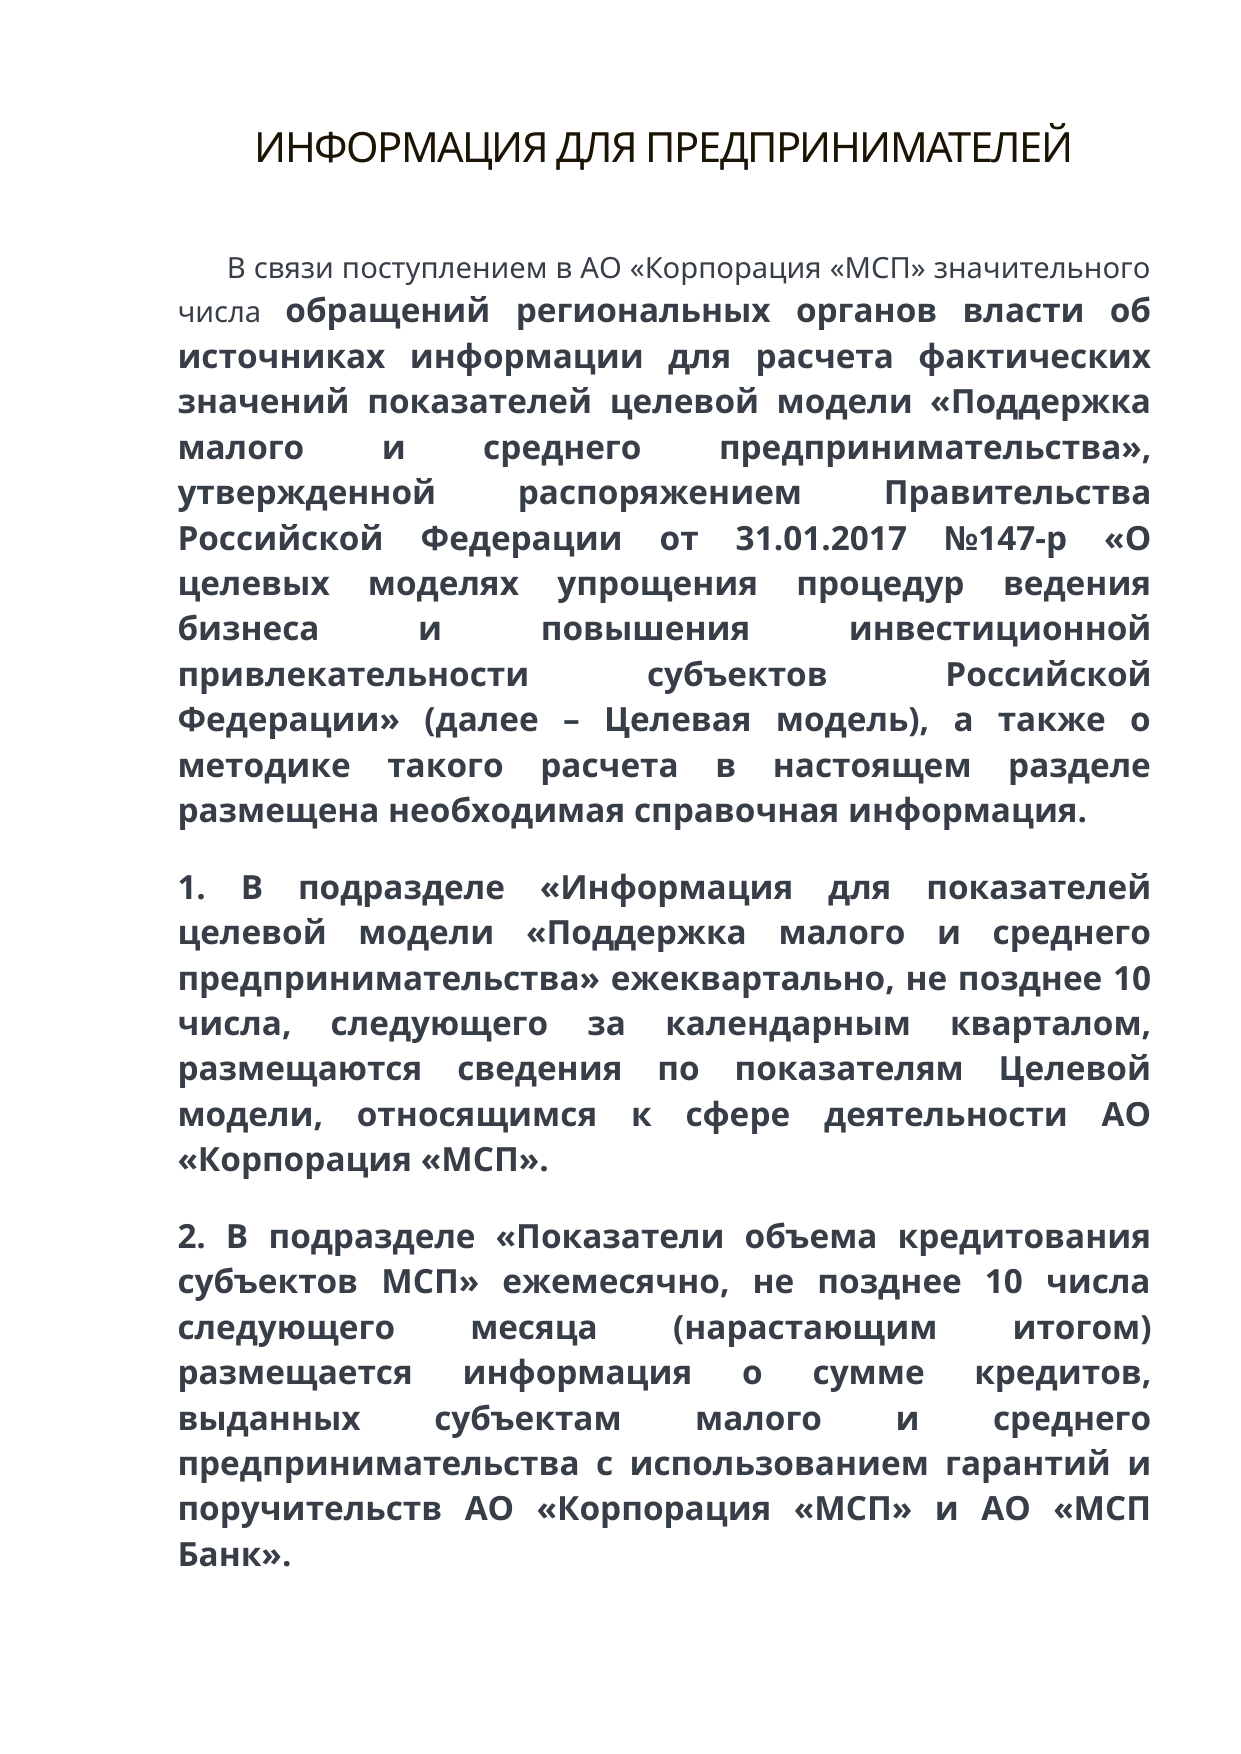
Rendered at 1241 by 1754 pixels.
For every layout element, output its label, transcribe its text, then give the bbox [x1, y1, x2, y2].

text 1. В подразделе «Информация для показателей целевой модели «Поддержка малого и среднего предпринимательства» ежеквартально, не позднее 10 числа, следующего за календарным кварталом, размещаются сведения по показателям Целевой модели, относящимся к сфере деятельности АО «Корпорация «МСП». [177, 863, 1152, 1181]
text ИНФОРМАЦИЯ ДЛЯ ПРЕДПРИНИМАТЕЛЕЙ [177, 118, 1152, 175]
text 2. В подразделе «Показатели объема кредитования субъектов МСП» ежемесячно, не позднее 10 числа следующего месяца (нарастающим итогом) размещается информация о сумме кредитов, выданных субъектам малого и среднего предпринимательства с использованием гарантий и поручительств АО «Корпорация «МСП» и АО «МСП Банк». [177, 1213, 1152, 1576]
text В связи поступлением в АО «Корпорация «МСП» значительного числа обращений региональных органов власти об источниках информации для расчета фактических значений показателей целевой модели «Поддержка малого и среднего предпринимательства», утвержденной распоряжением Правительства Российской Федерации от 31.01.2017 №147-р «О целевых моделях упрощения процедур ведения бизнеса и повышения инвестиционной привлекательности субъектов Российской Федерации» (далее – Целевая модель), а также о методике такого расчета в настоящем разделе размещена необходимая справочная информация. [177, 229, 1152, 832]
